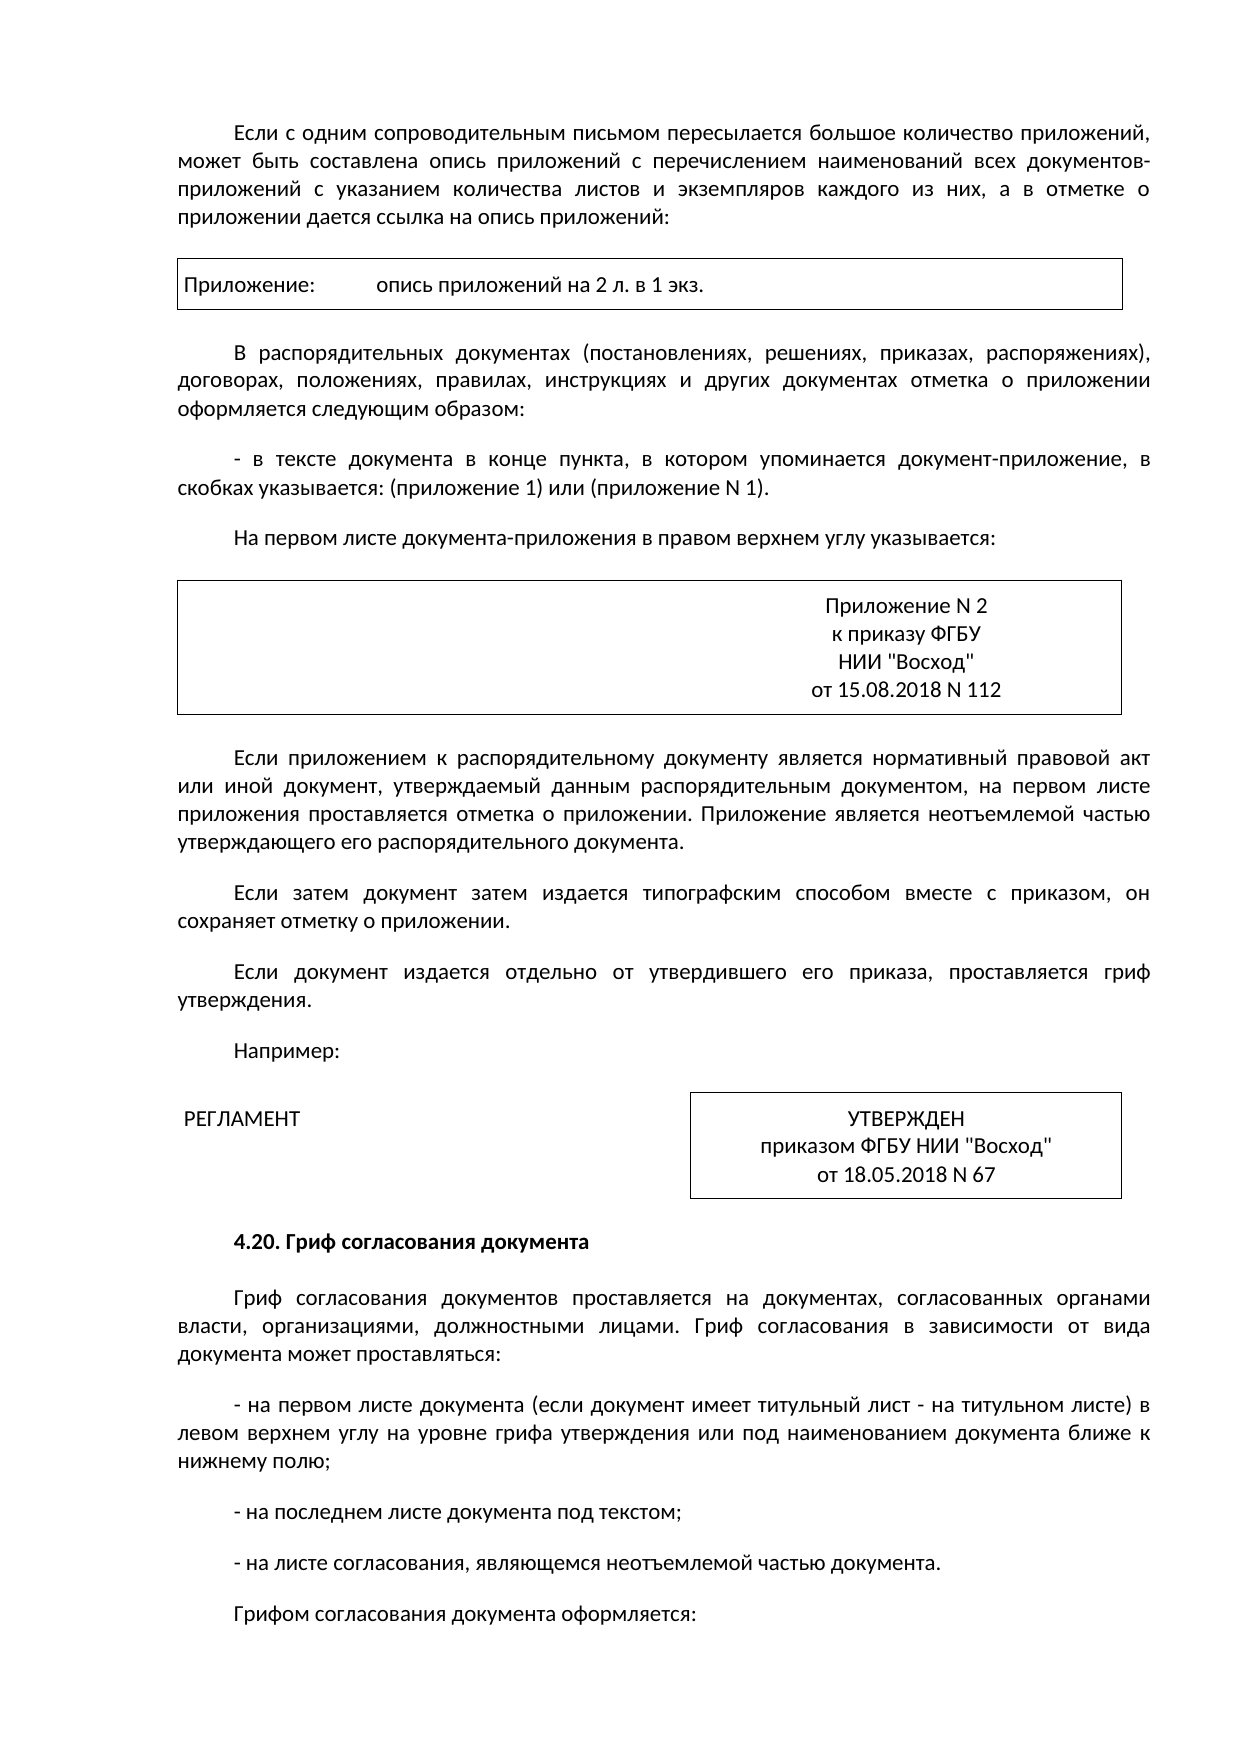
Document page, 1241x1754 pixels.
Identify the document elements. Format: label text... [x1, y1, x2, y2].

text Если документ издается отдельно от утвердившего его приказа, проставляется гриф утверждения. [177, 957, 1152, 1013]
text Если с одним сопроводительным письмом пересылается большое количество приложений, может быть составлена опись приложений с перечислением наименований всех документов-приложений с указанием количества листов и экземпляров каждого из них, а в отметке о приложении дается ссылка на опись приложений: [177, 118, 1152, 230]
text На первом листе документа-приложения в правом верхнем углу указывается: [177, 523, 1152, 552]
table_header [178, 581, 691, 714]
text Грифом согласования документа оформляется: [177, 1599, 1152, 1627]
table_header опись приложений на 2 л. в 1 экз. [370, 259, 1122, 308]
text - на листе согласования, являющемся неотъемлемой частью документа. [177, 1548, 1152, 1576]
text - на первом листе документа (если документ имеет титульный лист - на титульном листе) в левом верхнем углу на уровне грифа утверждения или под наименованием документа ближе к нижнему полю; [177, 1390, 1152, 1474]
text Если приложением к распорядительному документу является нормативный правовой акт или иной документ, утверждаемый данным распорядительным документом, на первом листе приложения проставляется отметка о приложении. Приложение является неотъемлемой частью утверждающего его распорядительного документа. [177, 743, 1152, 855]
text - на последнем листе документа под текстом; [177, 1497, 1152, 1525]
table_header РЕГЛАМЕНТ [177, 1092, 690, 1198]
table_header Приложение: [178, 259, 369, 308]
text Если затем документ затем издается типографским способом вместе с приказом, он сохраняет отметку о приложении. [177, 878, 1152, 934]
table_header Приложение N 2 к приказу ФГБУ НИИ "Восход" от 15.08.2018 N 112 [691, 581, 1121, 714]
text Например: [177, 1036, 1152, 1064]
text - в тексте документа в конце пункта, в котором упоминается документ-приложение, в скобках указывается: (приложение 1) или (приложение N 1). [177, 444, 1152, 501]
table_header УТВЕРЖДЕН приказом ФГБУ НИИ "Восход" от 18.05.2018 N 67 [691, 1093, 1121, 1198]
text В распорядительных документах (постановлениях, решениях, приказах, распоряжениях), договорах, положениях, правилах, инструкциях и других документах отметка о приложении оформляется следующим образом: [177, 338, 1152, 422]
title 4.20. Гриф согласования документа [177, 1227, 1152, 1255]
text Гриф согласования документов проставляется на документах, согласованных органами власти, организациями, должностными лицами. Гриф согласования в зависимости от вида документа может проставляться: [177, 1283, 1152, 1367]
